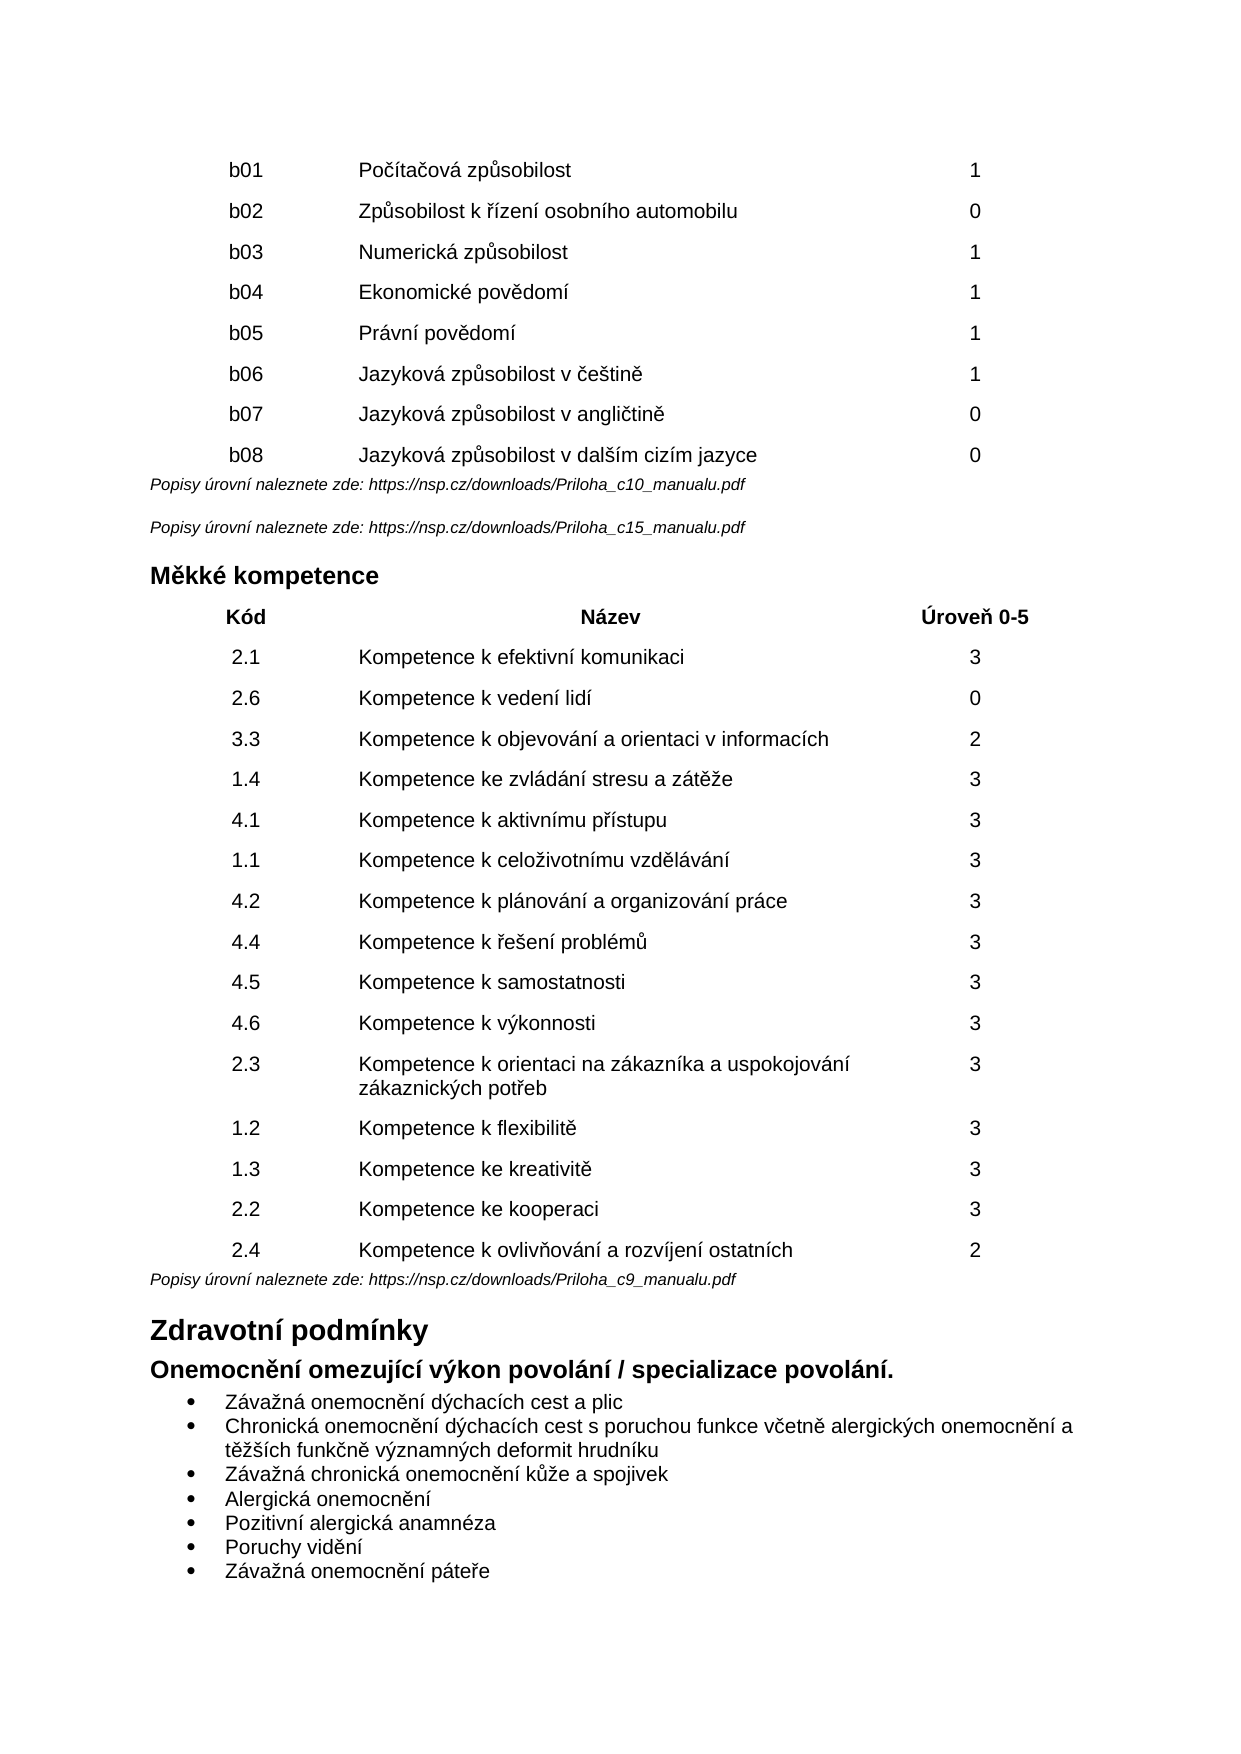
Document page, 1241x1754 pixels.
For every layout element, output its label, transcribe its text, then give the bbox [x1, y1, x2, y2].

table_cell b06 [142, 353, 350, 394]
table_cell 3.3 [142, 718, 350, 759]
table_cell 2.1 [142, 637, 350, 677]
table_cell 4.6 [142, 1003, 350, 1043]
table_cell 1.4 [142, 759, 350, 799]
table_cell 0 [871, 191, 1079, 231]
table_header Název [350, 596, 871, 637]
table_cell Ekonomické povědomí [350, 272, 871, 312]
table_cell 2.3 [142, 1043, 350, 1108]
table_cell 1 [871, 231, 1079, 272]
table_cell Kompetence k vedení lidí [350, 678, 871, 718]
table_cell Kompetence k flexibilitě [350, 1108, 871, 1148]
table_cell b05 [142, 313, 350, 353]
table_cell Kompetence k aktivnímu přístupu [350, 799, 871, 840]
table_cell 3 [871, 1148, 1079, 1189]
table_cell 2 [871, 1230, 1079, 1270]
table_cell Způsobilost k řízení osobního automobilu [350, 191, 871, 231]
table_cell 1 [871, 150, 1079, 191]
table_cell 1 [871, 272, 1079, 312]
table_cell 3 [871, 637, 1079, 677]
text Popisy úrovní naleznete zde: https://nsp.cz/downloads/Priloha_c9_manualu.pdf [150, 1270, 1090, 1289]
table_cell 0 [871, 434, 1079, 475]
table_cell 3 [871, 962, 1079, 1002]
subtitle Onemocnění omezující výkon povolání / specializace povolání. [150, 1355, 1090, 1384]
subtitle Zdravotní podmínky [150, 1313, 1090, 1347]
table_cell Kompetence k samostatnosti [350, 962, 871, 1002]
text Popisy úrovní naleznete zde: https://nsp.cz/downloads/Priloha_c15_manualu.pdf [150, 518, 1090, 537]
table_header Kód [142, 596, 350, 637]
list Chronická onemocnění dýchacích cest s poruchou funkce včetně alergických onemocnění a těžších funkčně významných deformit hrudníku [187, 1414, 1090, 1462]
table_cell 3 [871, 921, 1079, 962]
table_cell Kompetence ke zvládání stresu a zátěže [350, 759, 871, 799]
table_cell Kompetence k řešení problémů [350, 921, 871, 962]
table_cell b08 [142, 434, 350, 475]
table_cell 3 [871, 1108, 1079, 1148]
table_cell Jazyková způsobilost v dalším cizím jazyce [350, 434, 871, 475]
table_cell 3 [871, 840, 1079, 881]
table_cell Počítačová způsobilost [350, 150, 871, 191]
table_cell 4.2 [142, 881, 350, 921]
table_cell 3 [871, 1003, 1079, 1043]
table_cell Kompetence ke kreativitě [350, 1148, 871, 1189]
list Poruchy vidění [187, 1534, 1090, 1558]
table_cell 3 [871, 759, 1079, 799]
list Závažná onemocnění dýchacích cest a plic [187, 1390, 1090, 1414]
table_cell Kompetence k efektivní komunikaci [350, 637, 871, 677]
list Alergická onemocnění [187, 1486, 1090, 1510]
table_cell b07 [142, 394, 350, 434]
table_cell Kompetence k celoživotnímu vzdělávání [350, 840, 871, 881]
subtitle Měkké kompetence [150, 561, 1090, 590]
table_cell Kompetence k orientaci na zákazníka a uspokojování zákaznických potřeb [350, 1043, 871, 1108]
table_cell 2.6 [142, 678, 350, 718]
table_cell 3 [871, 799, 1079, 840]
table_cell 3 [871, 1043, 1079, 1108]
table_header Úroveň 0-5 [871, 596, 1079, 637]
table_cell Kompetence k ovlivňování a rozvíjení ostatních [350, 1230, 871, 1270]
table_cell b04 [142, 272, 350, 312]
table_cell 1 [871, 313, 1079, 353]
table_cell Právní povědomí [350, 313, 871, 353]
table_cell 3 [871, 881, 1079, 921]
text Popisy úrovní naleznete zde: https://nsp.cz/downloads/Priloha_c10_manualu.pdf [150, 475, 1090, 494]
table_cell 2.4 [142, 1230, 350, 1270]
list Pozitivní alergická anamnéza [187, 1510, 1090, 1534]
table_cell b03 [142, 231, 350, 272]
table_cell 1.2 [142, 1108, 350, 1148]
table_cell Kompetence k plánování a organizování práce [350, 881, 871, 921]
table_cell 1.3 [142, 1148, 350, 1189]
table_cell Kompetence k výkonnosti [350, 1003, 871, 1043]
table_cell 0 [871, 394, 1079, 434]
list Závažná onemocnění páteře [187, 1558, 1090, 1583]
table_cell Kompetence k objevování a orientaci v informacích [350, 718, 871, 759]
table_cell Jazyková způsobilost v češtině [350, 353, 871, 394]
table_cell b01 [142, 150, 350, 191]
table_cell Numerická způsobilost [350, 231, 871, 272]
table_cell 1 [871, 353, 1079, 394]
table_cell 1.1 [142, 840, 350, 881]
table_cell 4.5 [142, 962, 350, 1002]
table_cell 4.1 [142, 799, 350, 840]
table_cell Kompetence ke kooperaci [350, 1189, 871, 1229]
list Závažná chronická onemocnění kůže a spojivek [187, 1462, 1090, 1486]
table_cell Jazyková způsobilost v angličtině [350, 394, 871, 434]
table_cell 0 [871, 678, 1079, 718]
table_cell b02 [142, 191, 350, 231]
table_cell 3 [871, 1189, 1079, 1229]
table_cell 2 [871, 718, 1079, 759]
table_cell 2.2 [142, 1189, 350, 1229]
table_cell 4.4 [142, 921, 350, 962]
